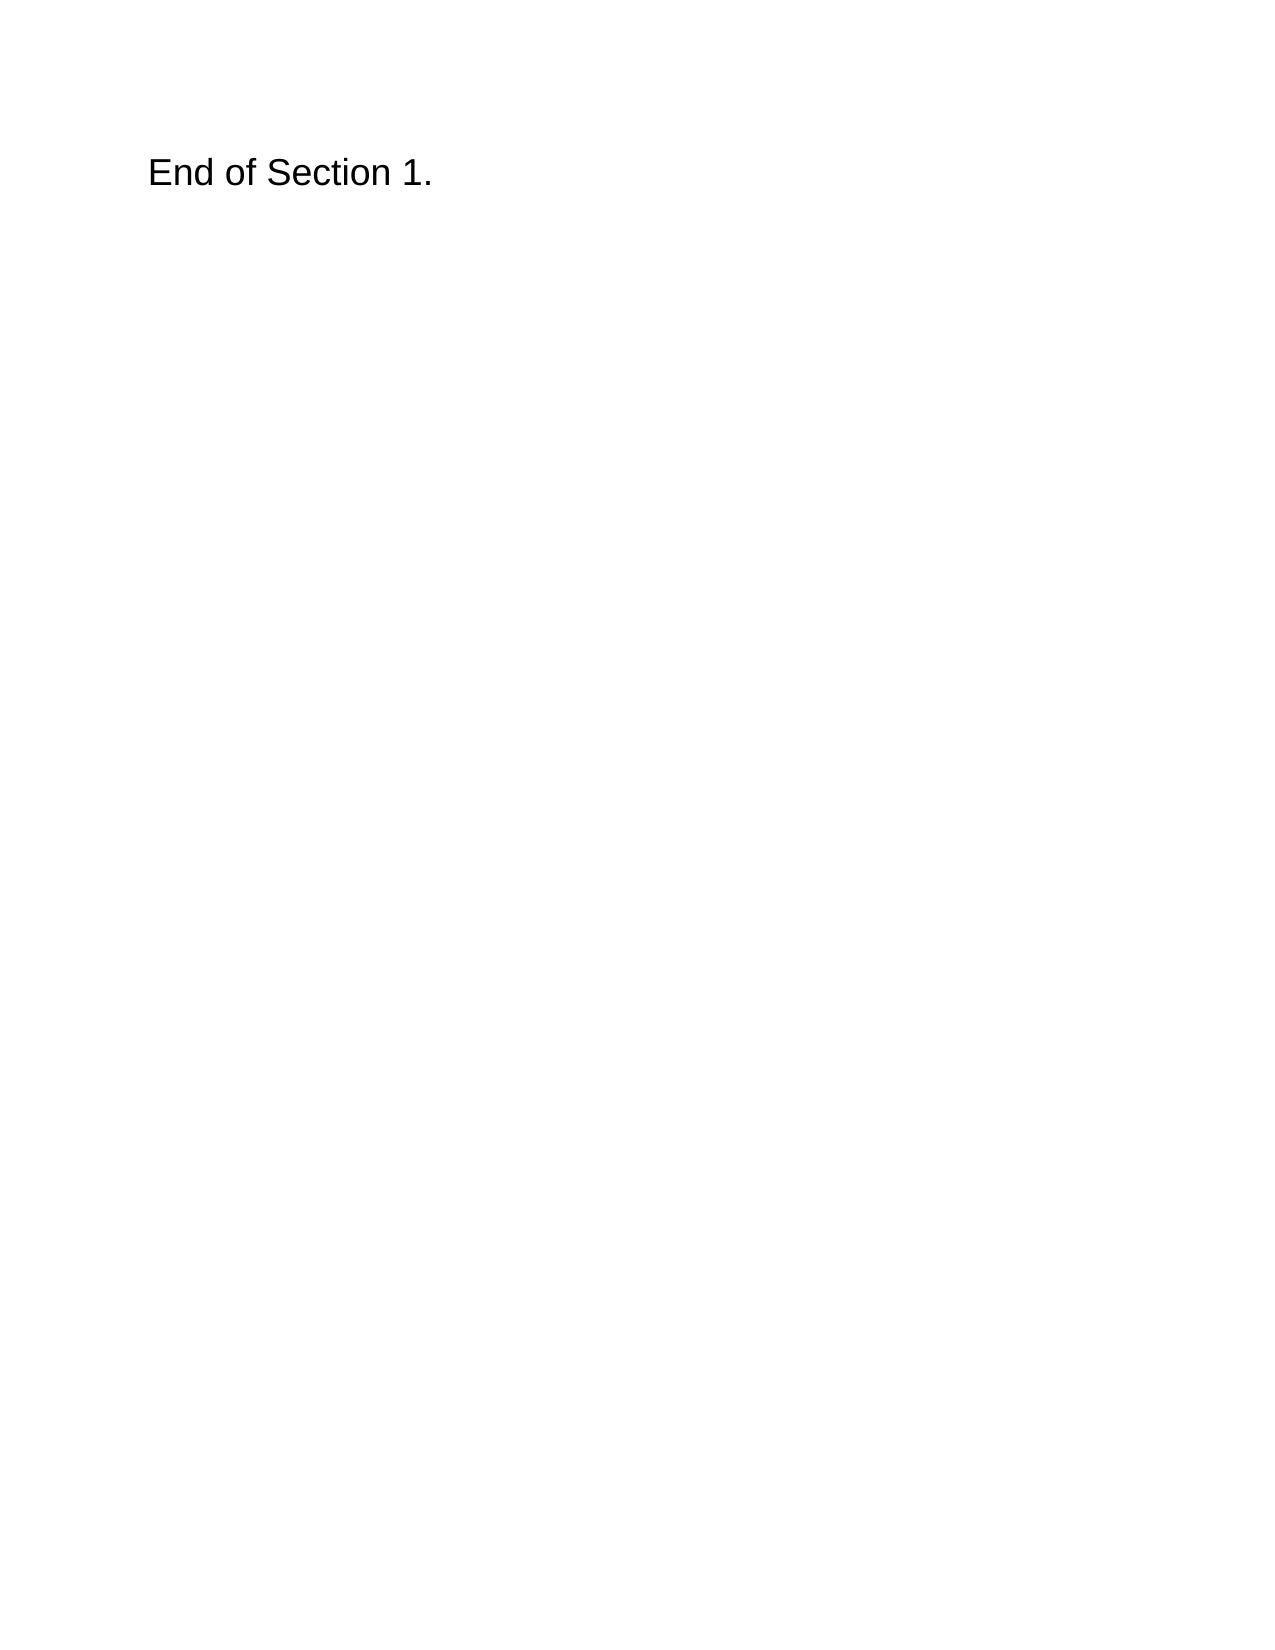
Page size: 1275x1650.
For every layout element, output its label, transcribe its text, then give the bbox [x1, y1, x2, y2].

text End of Section 1. [148, 150, 1127, 193]
